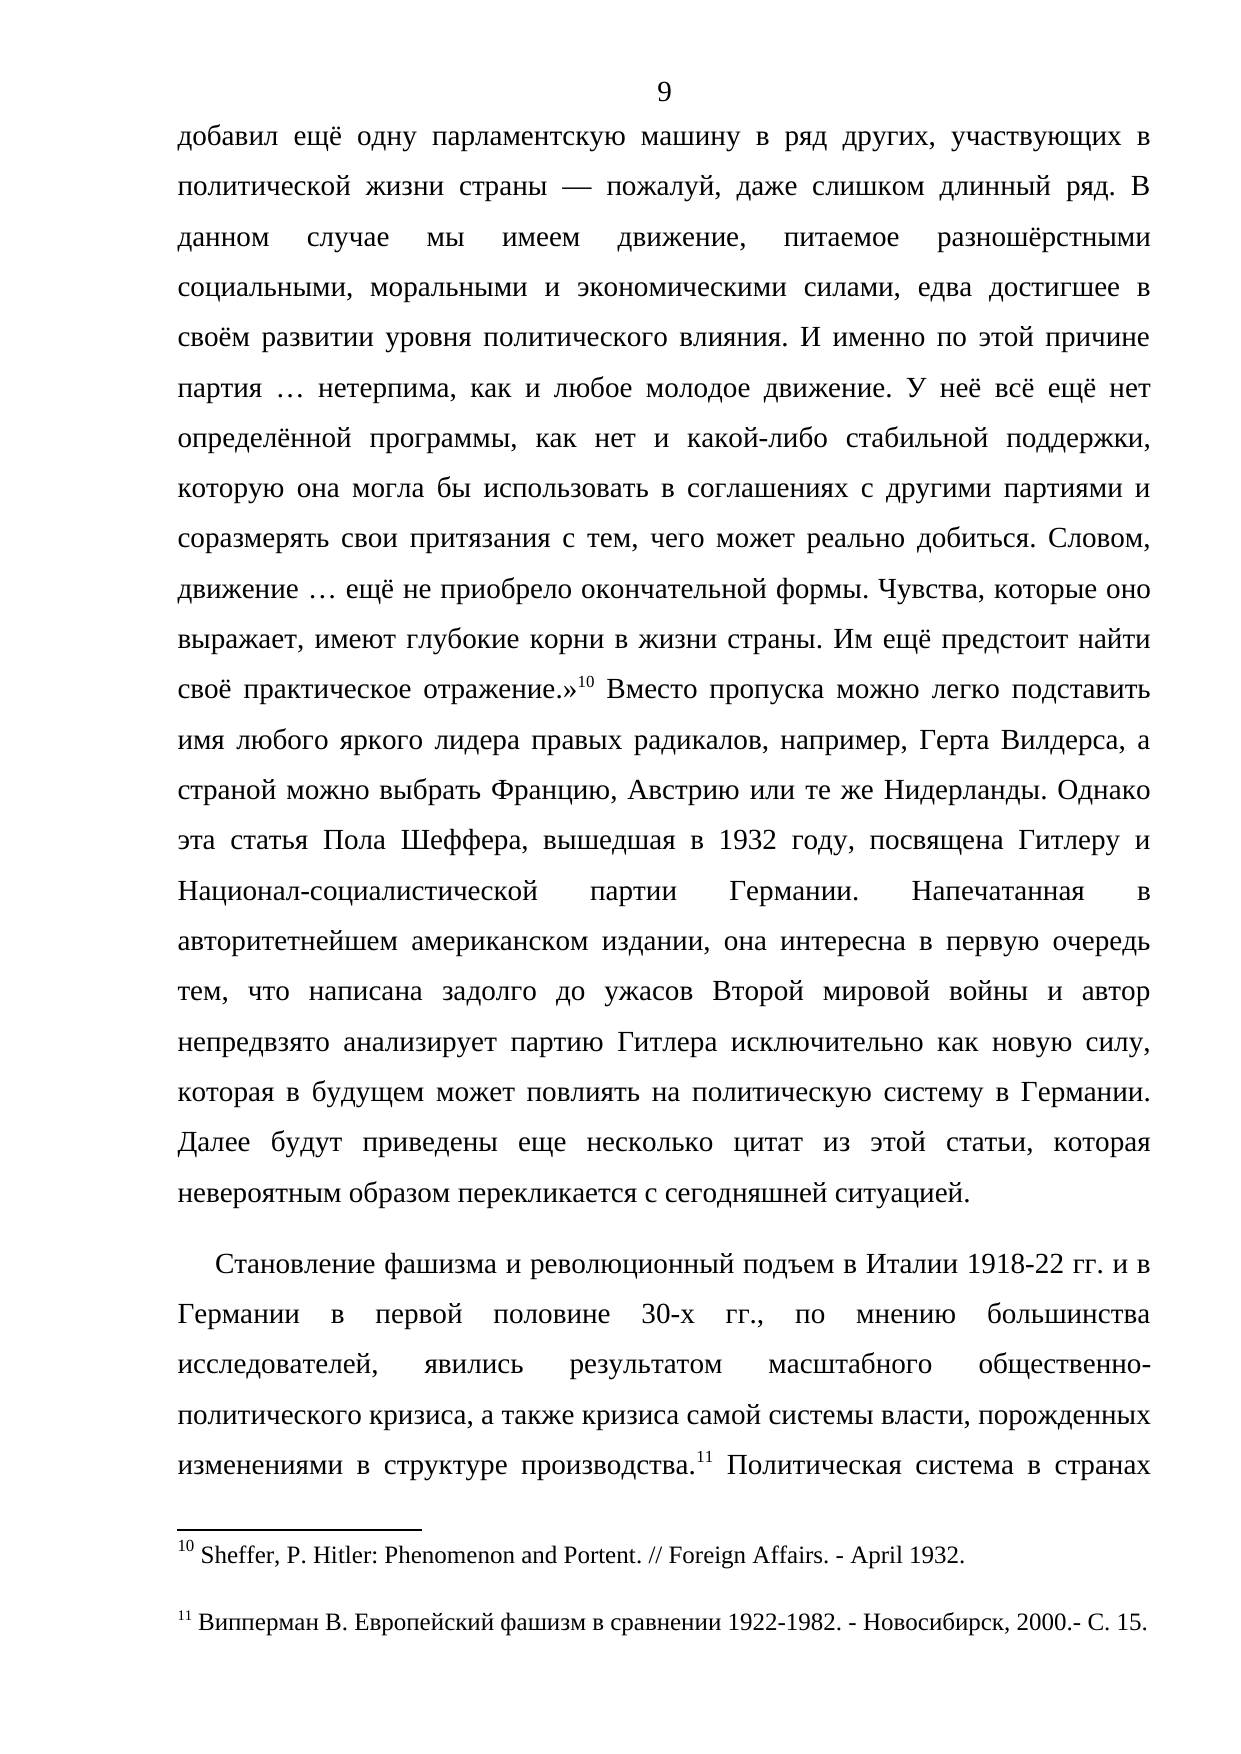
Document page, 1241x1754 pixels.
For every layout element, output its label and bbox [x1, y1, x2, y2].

text [177, 118, 1152, 1208]
text [177, 1246, 1152, 1481]
